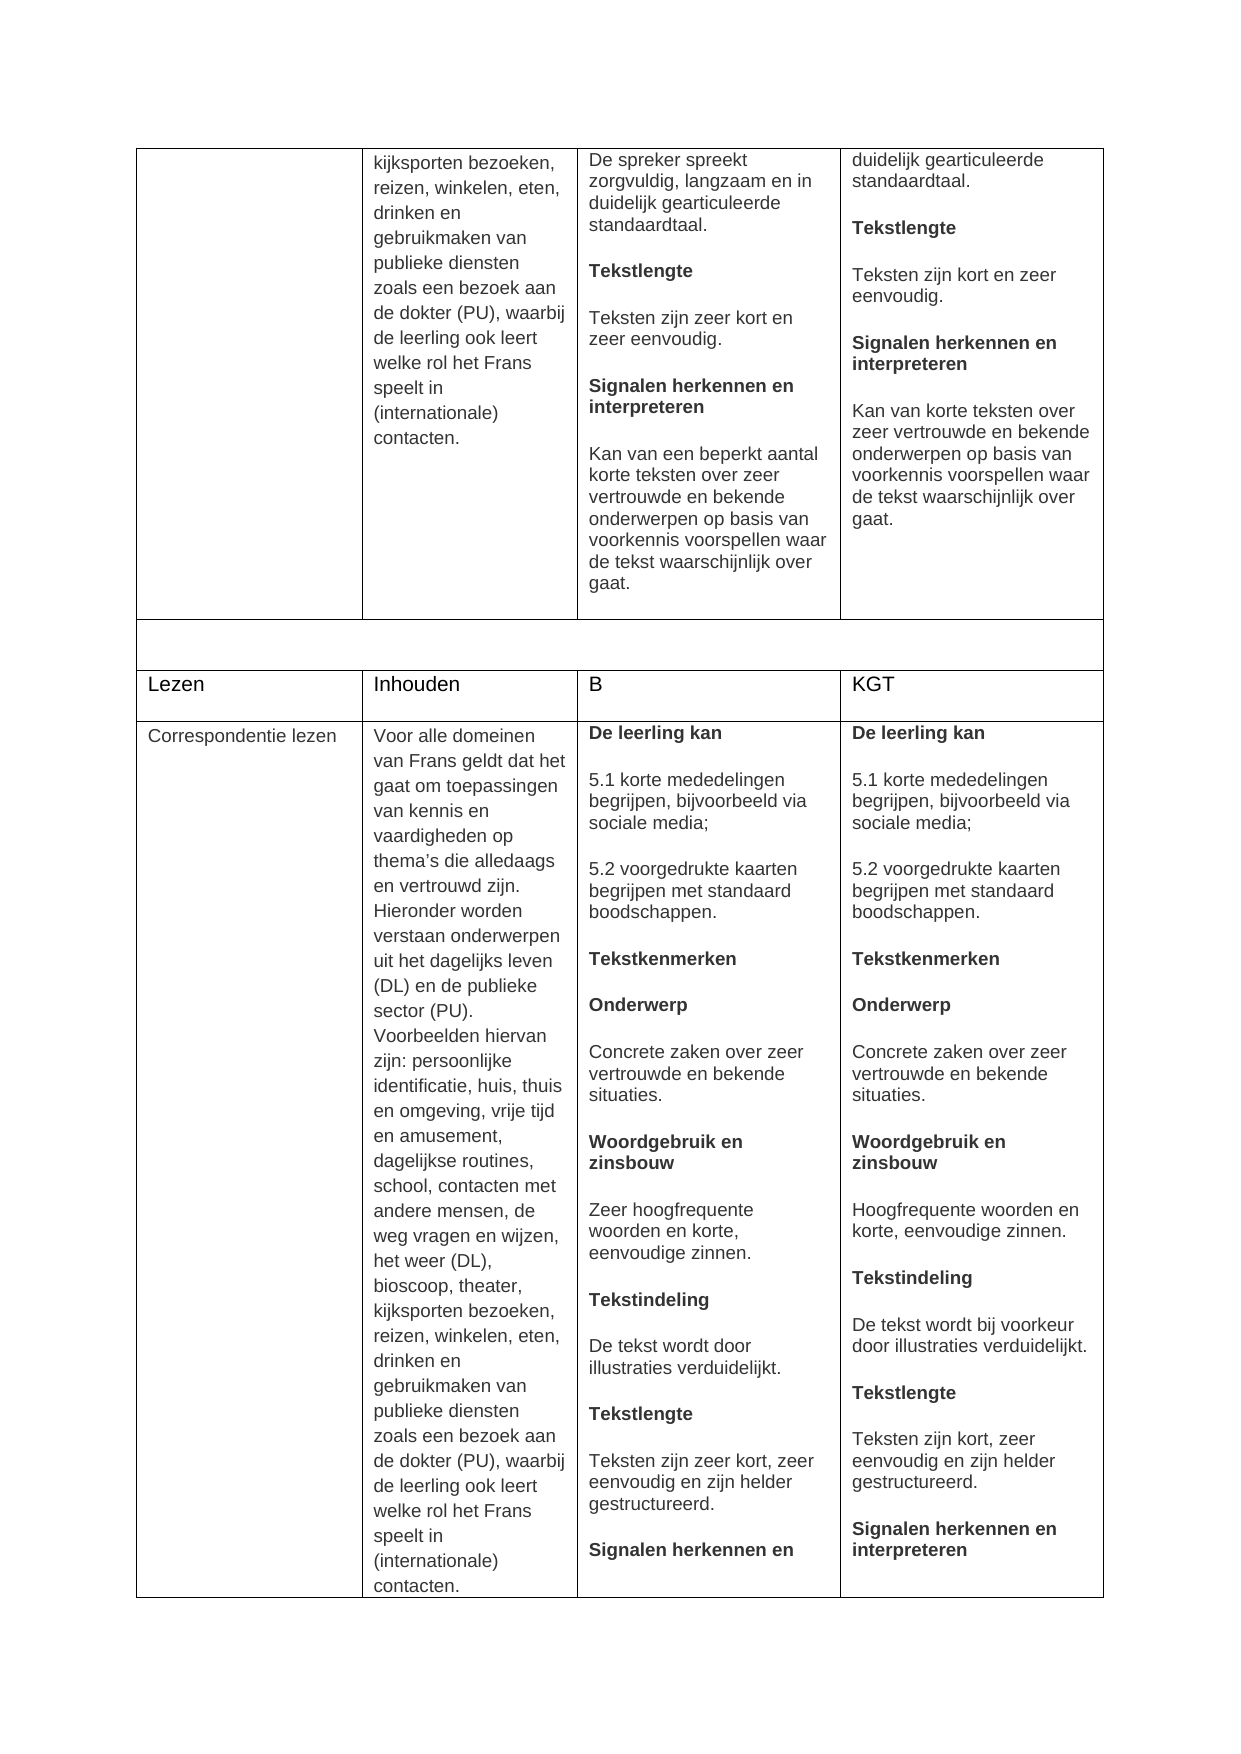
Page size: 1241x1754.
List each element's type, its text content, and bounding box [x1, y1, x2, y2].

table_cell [578, 149, 840, 619]
table_cell Lezen [137, 671, 362, 721]
table_cell Inhouden [363, 671, 577, 721]
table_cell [137, 149, 362, 619]
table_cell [841, 149, 1103, 619]
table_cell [363, 149, 577, 619]
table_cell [578, 722, 840, 1597]
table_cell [841, 722, 1103, 1597]
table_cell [363, 722, 577, 1597]
table_cell [137, 620, 1103, 670]
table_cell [137, 722, 362, 1597]
table_cell B [578, 671, 840, 721]
table_cell KGT [841, 671, 1103, 721]
